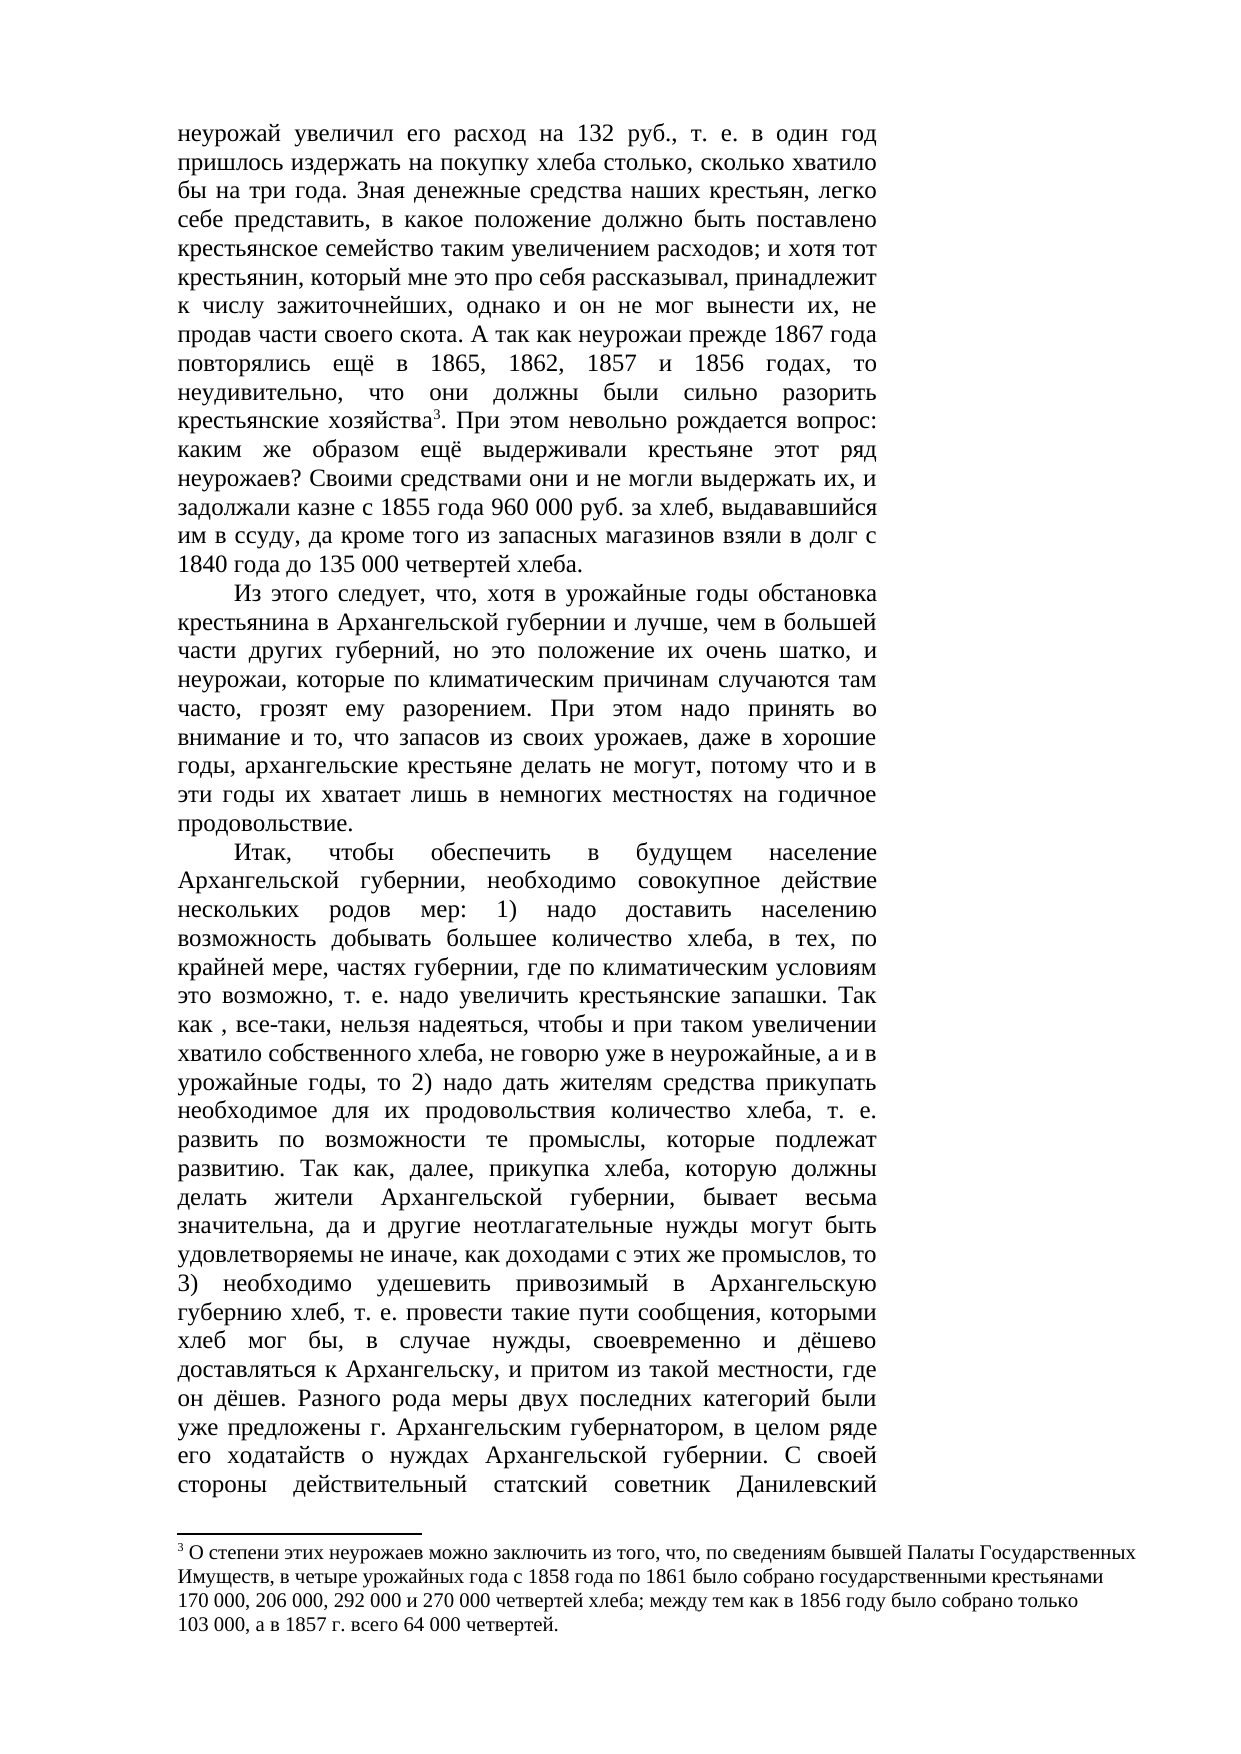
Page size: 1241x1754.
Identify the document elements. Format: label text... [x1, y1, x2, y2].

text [177, 837, 877, 1498]
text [177, 118, 877, 578]
text Из этого следует, что, хотя в урожайные годы обстановка крестьянина в Архангельской губернии и лучше, чем в большей части других губерний, но это положение их очень шатко, и неурожаи, которые по климатическим причинам случаются там часто, грозят ему разорением. При этом надо принять во внимание и то, что запасов из своих урожаев, даже в хорошие годы, архангельские крестьяне делать не могут, потому что и в эти годы их хватает лишь в немногих местностях на годичное продовольствие. [177, 578, 877, 837]
